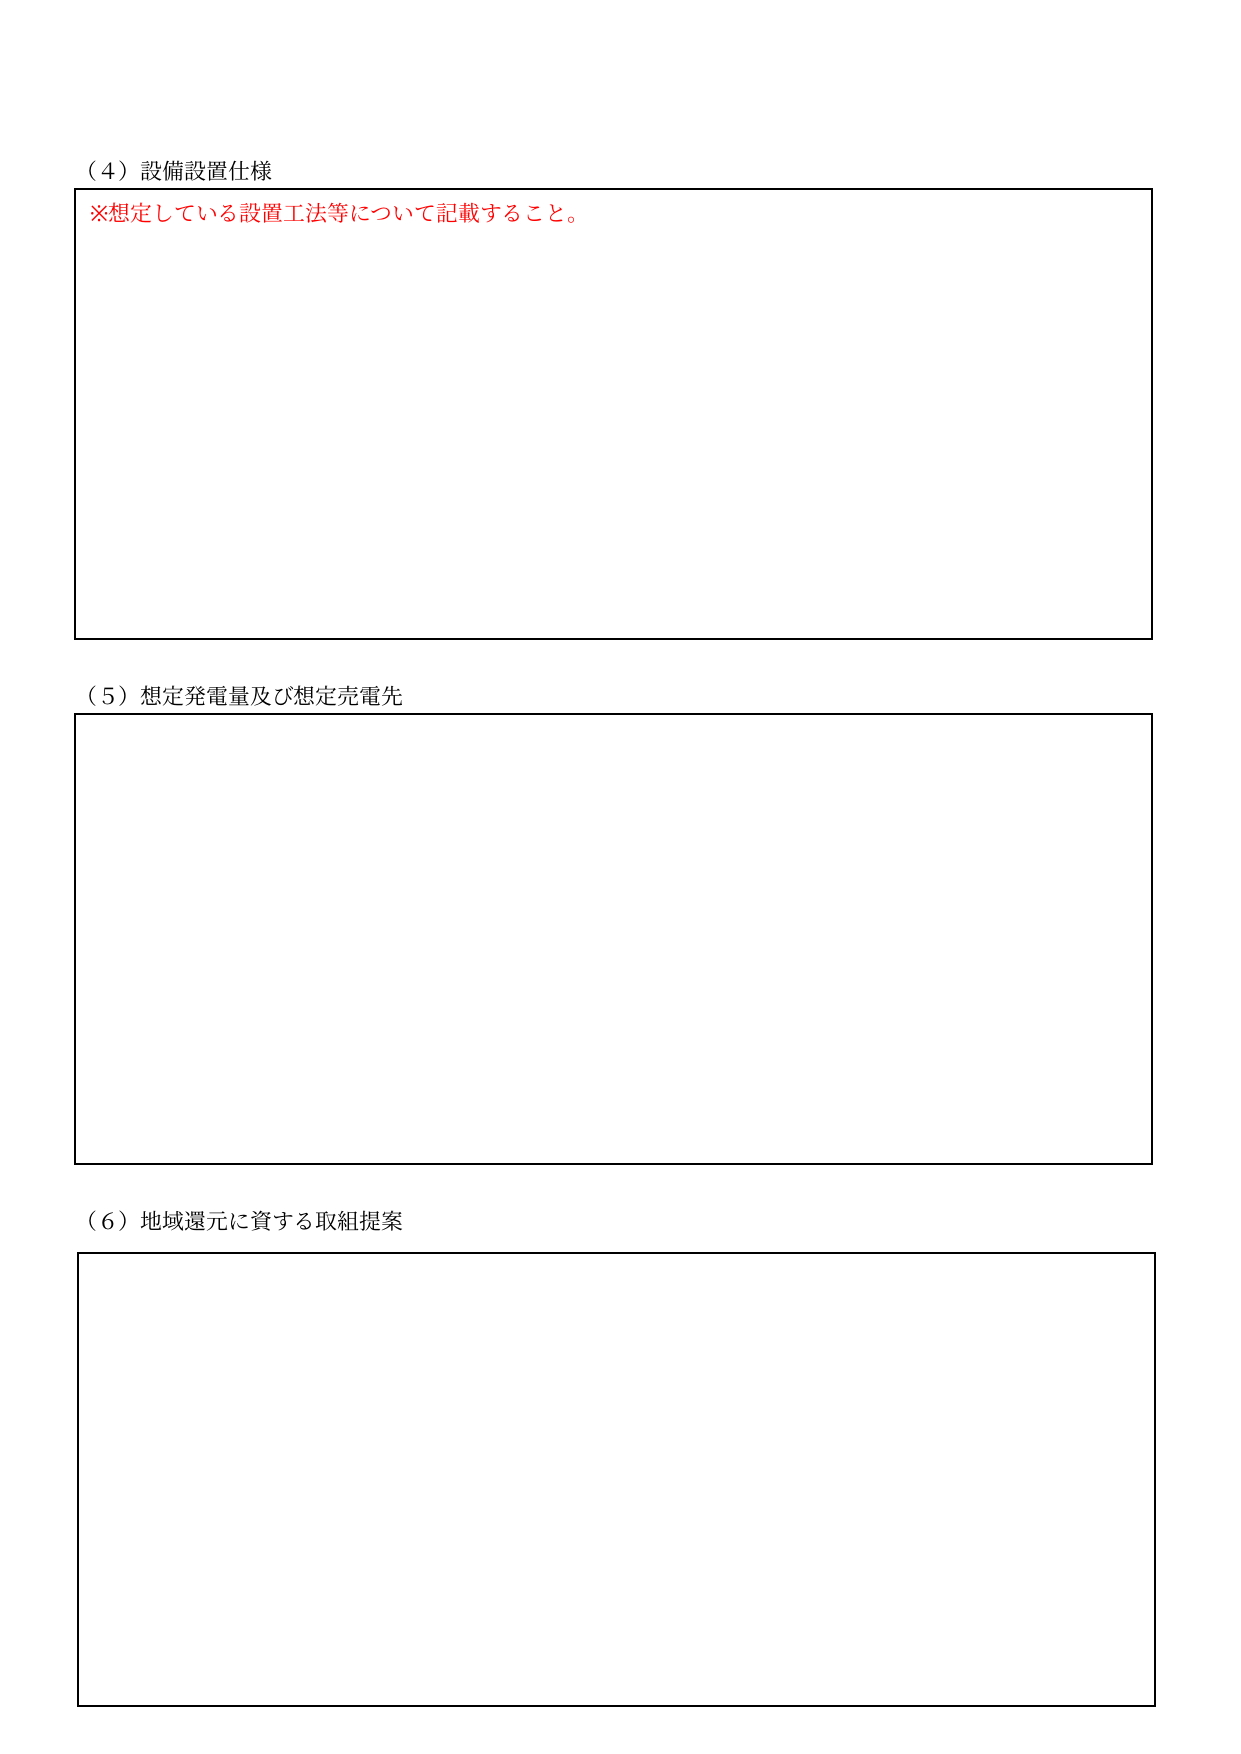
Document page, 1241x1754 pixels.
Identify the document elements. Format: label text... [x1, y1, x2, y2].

text （４）設備設置仕様 [75, 151, 1165, 189]
text （５）想定発電量及び想定売電先 [75, 676, 1165, 714]
text （６）地域還元に資する取組提案 [75, 1201, 1165, 1239]
